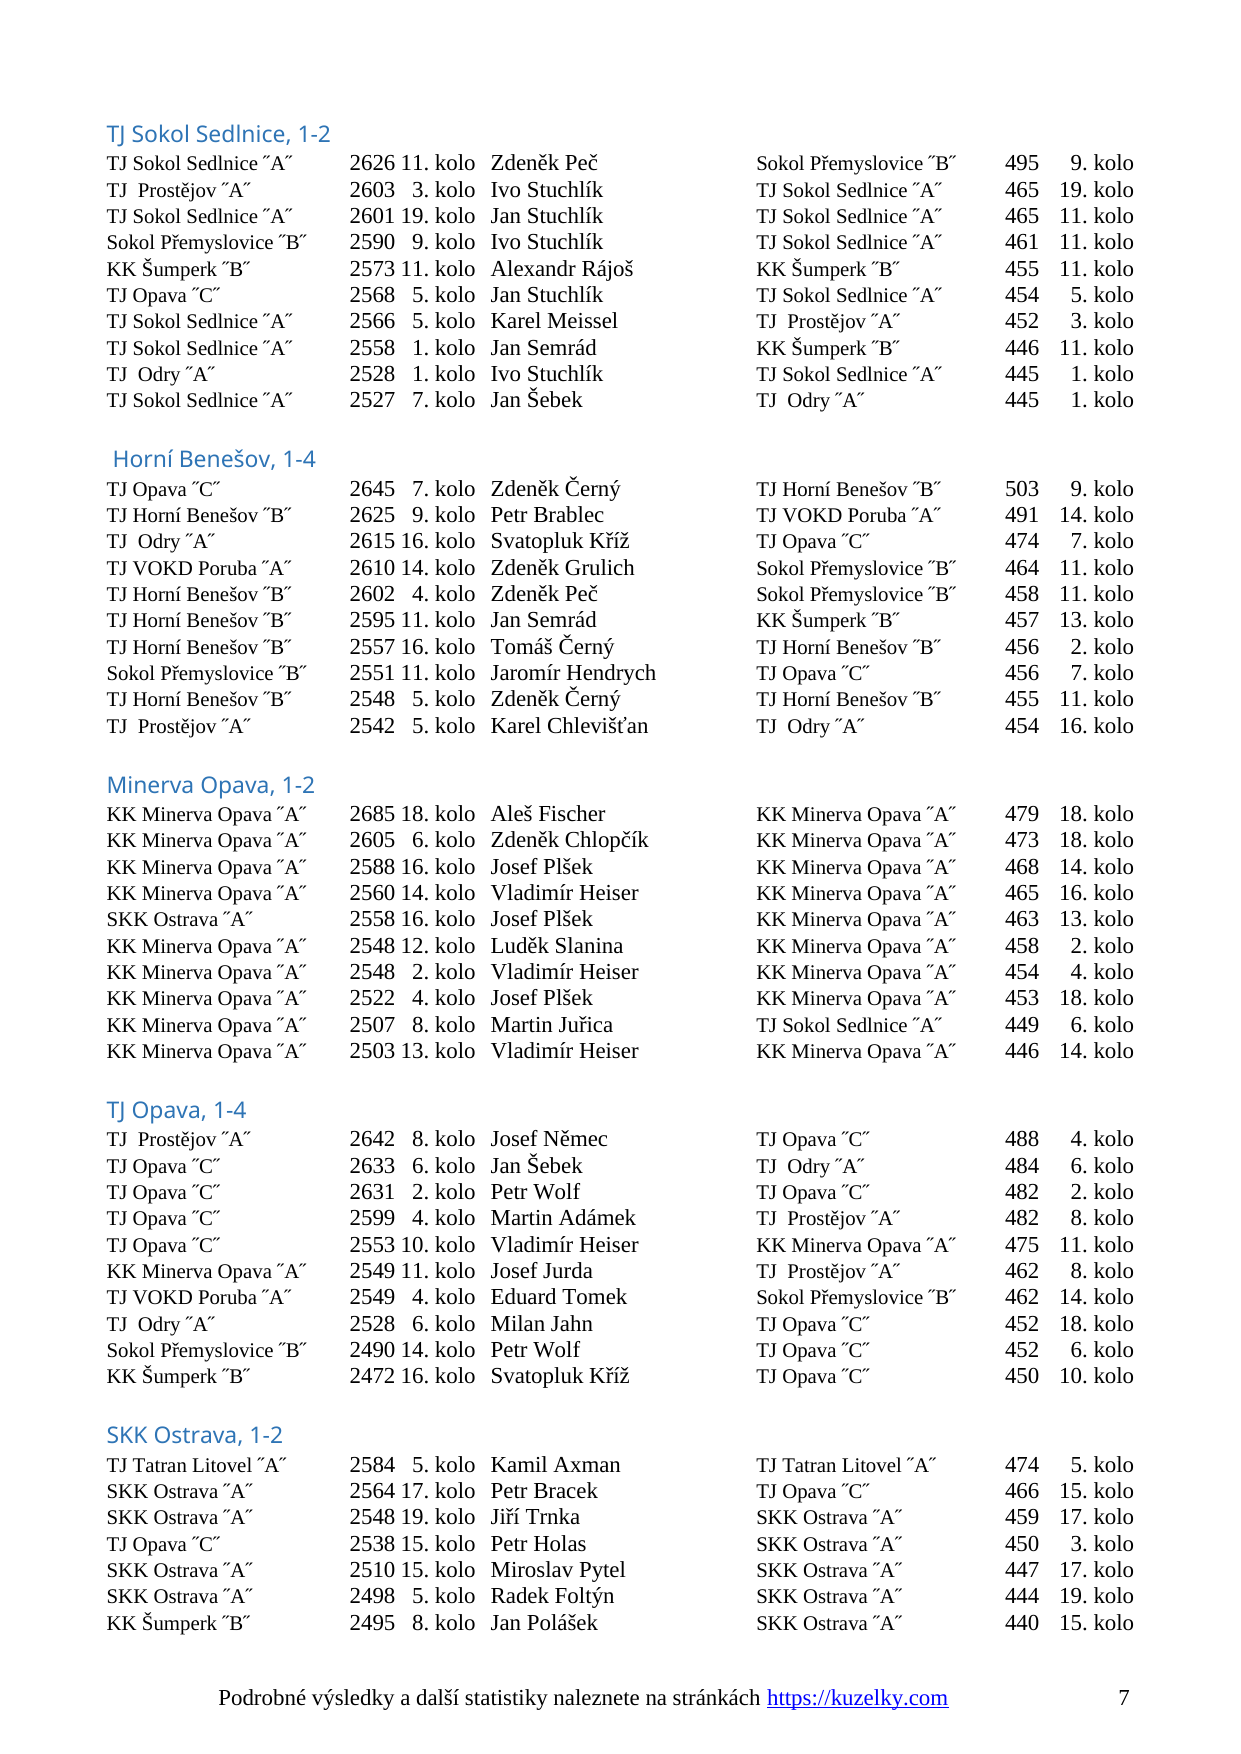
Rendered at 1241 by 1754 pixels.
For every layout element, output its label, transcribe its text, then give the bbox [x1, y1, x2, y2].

text TJ Odry ˝A˝ 2528 1. kolo Ivo Stuchlík TJ Sokol Sedlnice ˝A˝ 445 1. kolo [106, 360, 1134, 387]
text SKK Ostrava ˝A˝ 2498 5. kolo Radek Foltýn SKK Ostrava ˝A˝ 444 19. kolo [106, 1582, 1134, 1609]
subtitle Horní Benešov, 1-4 [106, 443, 1134, 475]
text TJ VOKD Poruba ˝A˝ 2610 14. kolo Zdeněk Grulich Sokol Přemyslovice ˝B˝ 464 11. kolo [106, 554, 1134, 580]
text TJ Sokol Sedlnice ˝A˝ 2527 7. kolo Jan Šebek TJ Odry ˝A˝ 445 1. kolo [106, 387, 1134, 413]
subtitle TJ Sokol Sedlnice, 1-2 [106, 118, 1134, 149]
text KK Minerva Opava ˝A˝ 2503 13. kolo Vladimír Heiser KK Minerva Opava ˝A˝ 446 14. kolo [106, 1037, 1134, 1063]
subtitle TJ Opava, 1-4 [106, 1094, 1134, 1125]
text KK Minerva Opava ˝A˝ 2605 6. kolo Zdeněk Chlopčík KK Minerva Opava ˝A˝ 473 18. kolo [106, 826, 1134, 853]
text KK Minerva Opava ˝A˝ 2548 2. kolo Vladimír Heiser KK Minerva Opava ˝A˝ 454 4. kolo [106, 958, 1134, 984]
text TJ Horní Benešov ˝B˝ 2602 4. kolo Zdeněk Peč Sokol Přemyslovice ˝B˝ 458 11. kolo [106, 580, 1134, 606]
text TJ Odry ˝A˝ 2528 6. kolo Milan Jahn TJ Opava ˝C˝ 452 18. kolo [106, 1310, 1134, 1336]
text KK Šumperk ˝B˝ 2573 11. kolo Alexandr Rájoš KK Šumperk ˝B˝ 455 11. kolo [106, 255, 1134, 281]
text Sokol Přemyslovice ˝B˝ 2490 14. kolo Petr Wolf TJ Opava ˝C˝ 452 6. kolo [106, 1336, 1134, 1362]
text TJ Opava ˝C˝ 2645 7. kolo Zdeněk Černý TJ Horní Benešov ˝B˝ 503 9. kolo [106, 475, 1134, 501]
text TJ Opava ˝C˝ 2553 10. kolo Vladimír Heiser KK Minerva Opava ˝A˝ 475 11. kolo [106, 1231, 1134, 1257]
text TJ Horní Benešov ˝B˝ 2625 9. kolo Petr Brablec TJ VOKD Poruba ˝A˝ 491 14. kolo [106, 501, 1134, 527]
text TJ Opava ˝C˝ 2538 15. kolo Petr Holas SKK Ostrava ˝A˝ 450 3. kolo [106, 1530, 1134, 1556]
text TJ Opava ˝C˝ 2568 5. kolo Jan Stuchlík TJ Sokol Sedlnice ˝A˝ 454 5. kolo [106, 281, 1134, 307]
text KK Šumperk ˝B˝ 2495 8. kolo Jan Polášek SKK Ostrava ˝A˝ 440 15. kolo [106, 1609, 1134, 1635]
text KK Minerva Opava ˝A˝ 2522 4. kolo Josef Plšek KK Minerva Opava ˝A˝ 453 18. kolo [106, 984, 1134, 1011]
subtitle Minerva Opava, 1-2 [106, 769, 1134, 800]
text TJ Odry ˝A˝ 2615 16. kolo Svatopluk Kříž TJ Opava ˝C˝ 474 7. kolo [106, 527, 1134, 554]
text KK Minerva Opava ˝A˝ 2548 12. kolo Luděk Slanina KK Minerva Opava ˝A˝ 458 2. kolo [106, 932, 1134, 958]
text KK Minerva Opava ˝A˝ 2685 18. kolo Aleš Fischer KK Minerva Opava ˝A˝ 479 18. kolo [106, 800, 1134, 826]
text Sokol Přemyslovice ˝B˝ 2551 11. kolo Jaromír Hendrych TJ Opava ˝C˝ 456 7. kolo [106, 659, 1134, 686]
text SKK Ostrava ˝A˝ 2548 19. kolo Jiří Trnka SKK Ostrava ˝A˝ 459 17. kolo [106, 1503, 1134, 1530]
text TJ Horní Benešov ˝B˝ 2557 16. kolo Tomáš Černý TJ Horní Benešov ˝B˝ 456 2. kolo [106, 633, 1134, 659]
text TJ Tatran Litovel ˝A˝ 2584 5. kolo Kamil Axman TJ Tatran Litovel ˝A˝ 474 5. kolo [106, 1451, 1134, 1477]
text SKK Ostrava ˝A˝ 2510 15. kolo Miroslav Pytel SKK Ostrava ˝A˝ 447 17. kolo [106, 1556, 1134, 1582]
text KK Minerva Opava ˝A˝ 2549 11. kolo Josef Jurda TJ Prostějov ˝A˝ 462 8. kolo [106, 1257, 1134, 1283]
text Sokol Přemyslovice ˝B˝ 2590 9. kolo Ivo Stuchlík TJ Sokol Sedlnice ˝A˝ 461 11. kolo [106, 228, 1134, 255]
text KK Minerva Opava ˝A˝ 2588 16. kolo Josef Plšek KK Minerva Opava ˝A˝ 468 14. kolo [106, 853, 1134, 879]
text KK Šumperk ˝B˝ 2472 16. kolo Svatopluk Kříž TJ Opava ˝C˝ 450 10. kolo [106, 1362, 1134, 1389]
text TJ Sokol Sedlnice ˝A˝ 2601 19. kolo Jan Stuchlík TJ Sokol Sedlnice ˝A˝ 465 11. kolo [106, 202, 1134, 228]
text TJ VOKD Poruba ˝A˝ 2549 4. kolo Eduard Tomek Sokol Přemyslovice ˝B˝ 462 14. kolo [106, 1283, 1134, 1310]
text TJ Sokol Sedlnice ˝A˝ 2626 11. kolo Zdeněk Peč Sokol Přemyslovice ˝B˝ 495 9. kolo [106, 149, 1134, 176]
text TJ Prostějov ˝A˝ 2542 5. kolo Karel Chlevišťan TJ Odry ˝A˝ 454 16. kolo [106, 712, 1134, 738]
text SKK Ostrava ˝A˝ 2564 17. kolo Petr Bracek TJ Opava ˝C˝ 466 15. kolo [106, 1477, 1134, 1503]
text TJ Horní Benešov ˝B˝ 2595 11. kolo Jan Semrád KK Šumperk ˝B˝ 457 13. kolo [106, 606, 1134, 633]
text TJ Opava ˝C˝ 2599 4. kolo Martin Adámek TJ Prostějov ˝A˝ 482 8. kolo [106, 1204, 1134, 1231]
text KK Minerva Opava ˝A˝ 2507 8. kolo Martin Juřica TJ Sokol Sedlnice ˝A˝ 449 6. kolo [106, 1011, 1134, 1037]
text TJ Sokol Sedlnice ˝A˝ 2558 1. kolo Jan Semrád KK Šumperk ˝B˝ 446 11. kolo [106, 334, 1134, 360]
text TJ Opava ˝C˝ 2633 6. kolo Jan Šebek TJ Odry ˝A˝ 484 6. kolo [106, 1152, 1134, 1178]
text KK Minerva Opava ˝A˝ 2560 14. kolo Vladimír Heiser KK Minerva Opava ˝A˝ 465 16. kolo [106, 879, 1134, 905]
text TJ Sokol Sedlnice ˝A˝ 2566 5. kolo Karel Meissel TJ Prostějov ˝A˝ 452 3. kolo [106, 307, 1134, 334]
text TJ Prostějov ˝A˝ 2603 3. kolo Ivo Stuchlík TJ Sokol Sedlnice ˝A˝ 465 19. kolo [106, 176, 1134, 202]
text TJ Opava ˝C˝ 2631 2. kolo Petr Wolf TJ Opava ˝C˝ 482 2. kolo [106, 1178, 1134, 1204]
text SKK Ostrava ˝A˝ 2558 16. kolo Josef Plšek KK Minerva Opava ˝A˝ 463 13. kolo [106, 905, 1134, 932]
subtitle SKK Ostrava, 1-2 [106, 1419, 1134, 1451]
text TJ Prostějov ˝A˝ 2642 8. kolo Josef Němec TJ Opava ˝C˝ 488 4. kolo [106, 1125, 1134, 1152]
text TJ Horní Benešov ˝B˝ 2548 5. kolo Zdeněk Černý TJ Horní Benešov ˝B˝ 455 11. kolo [106, 686, 1134, 712]
